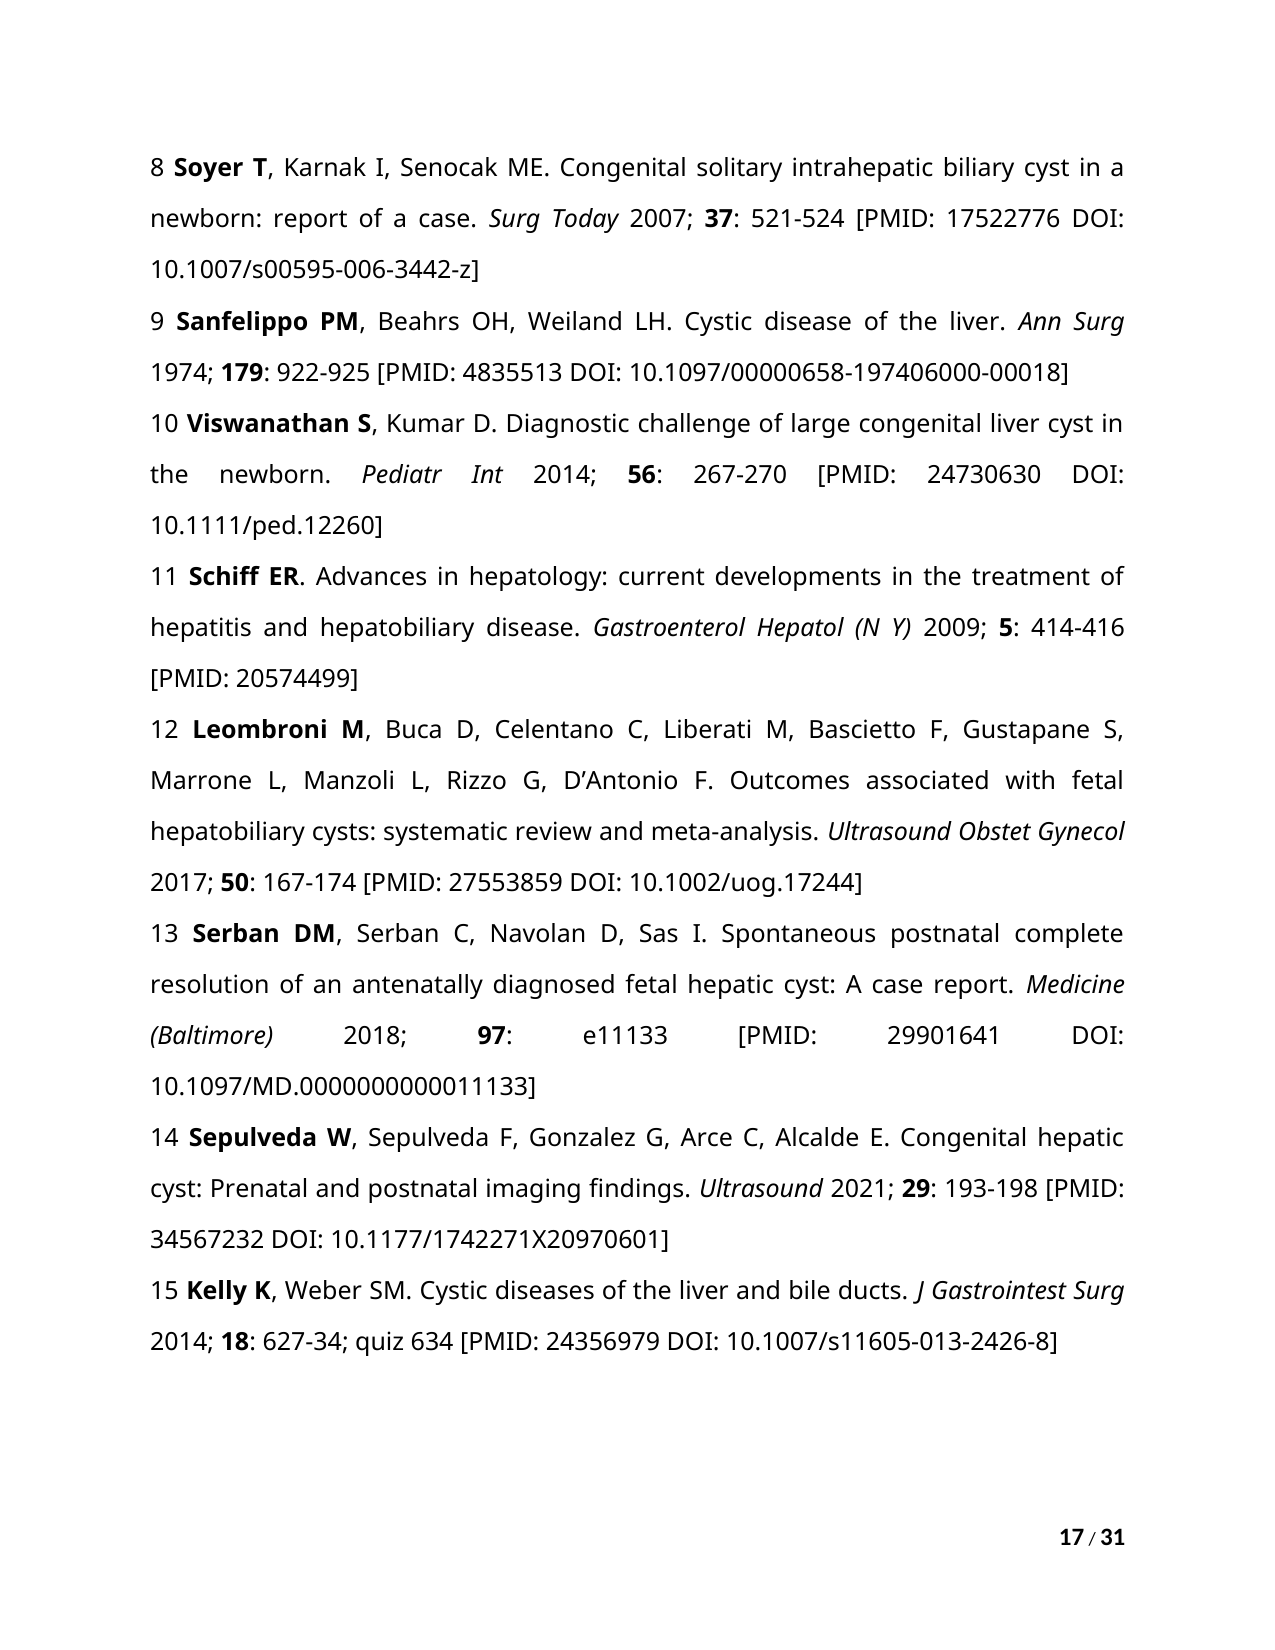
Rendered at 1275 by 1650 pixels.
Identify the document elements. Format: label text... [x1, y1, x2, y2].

text 8 Soyer T, Karnak I, Senocak ME. Congenital solitary intrahepatic biliary cyst in a newborn: report of a case. Surg Today 2007; 37: 521-524 [PMID: 17522776 DOI: 10.1007/s00595-006-3442-z] [150, 150, 1125, 286]
text 9 Sanfelippo PM, Beahrs OH, Weiland LH. Cystic disease of the liver. Ann Surg 1974; 179: 922-925 [PMID: 4835513 DOI: 10.1097/00000658-197406000-00018] [150, 303, 1125, 388]
text 11 Schiff ER. Advances in hepatology: current developments in the treatment of hepatitis and hepatobiliary disease. Gastroenterol Hepatol (N Y) 2009; 5: 414-416 [PMID: 20574499] [150, 558, 1125, 694]
text 14 Sepulveda W, Sepulveda F, Gonzalez G, Arce C, Alcalde E. Congenital hepatic cyst: Prenatal and postnatal imaging findings. Ultrasound 2021; 29: 193-198 [PMID: 34567232 DOI: 10.1177/1742271X20970601] [150, 1120, 1125, 1256]
text 10 Viswanathan S, Kumar D. Diagnostic challenge of large congenital liver cyst in the newborn. Pediatr Int 2014; 56: 267-270 [PMID: 24730630 DOI: 10.1111/ped.12260] [150, 405, 1125, 541]
text 13 Serban DM, Serban C, Navolan D, Sas I. Spontaneous postnatal complete resolution of an antenatally diagnosed fetal hepatic cyst: A case report. Medicine (Baltimore) 2018; 97: e11133 [PMID: 29901641 DOI: 10.1097/MD.0000000000011133] [150, 916, 1125, 1103]
text 12 Leombroni M, Buca D, Celentano C, Liberati M, Bascietto F, Gustapane S, Marrone L, Manzoli L, Rizzo G, D’Antonio F. Outcomes associated with fetal hepatobiliary cysts: systematic review and meta-analysis. Ultrasound Obstet Gynecol 2017; 50: 167-174 [PMID: 27553859 DOI: 10.1002/uog.17244] [150, 711, 1125, 899]
text 15 Kelly K, Weber SM. Cystic diseases of the liver and bile ducts. J Gastrointest Surg 2014; 18: 627-34; quiz 634 [PMID: 24356979 DOI: 10.1007/s11605-013-2426-8] [150, 1273, 1125, 1358]
